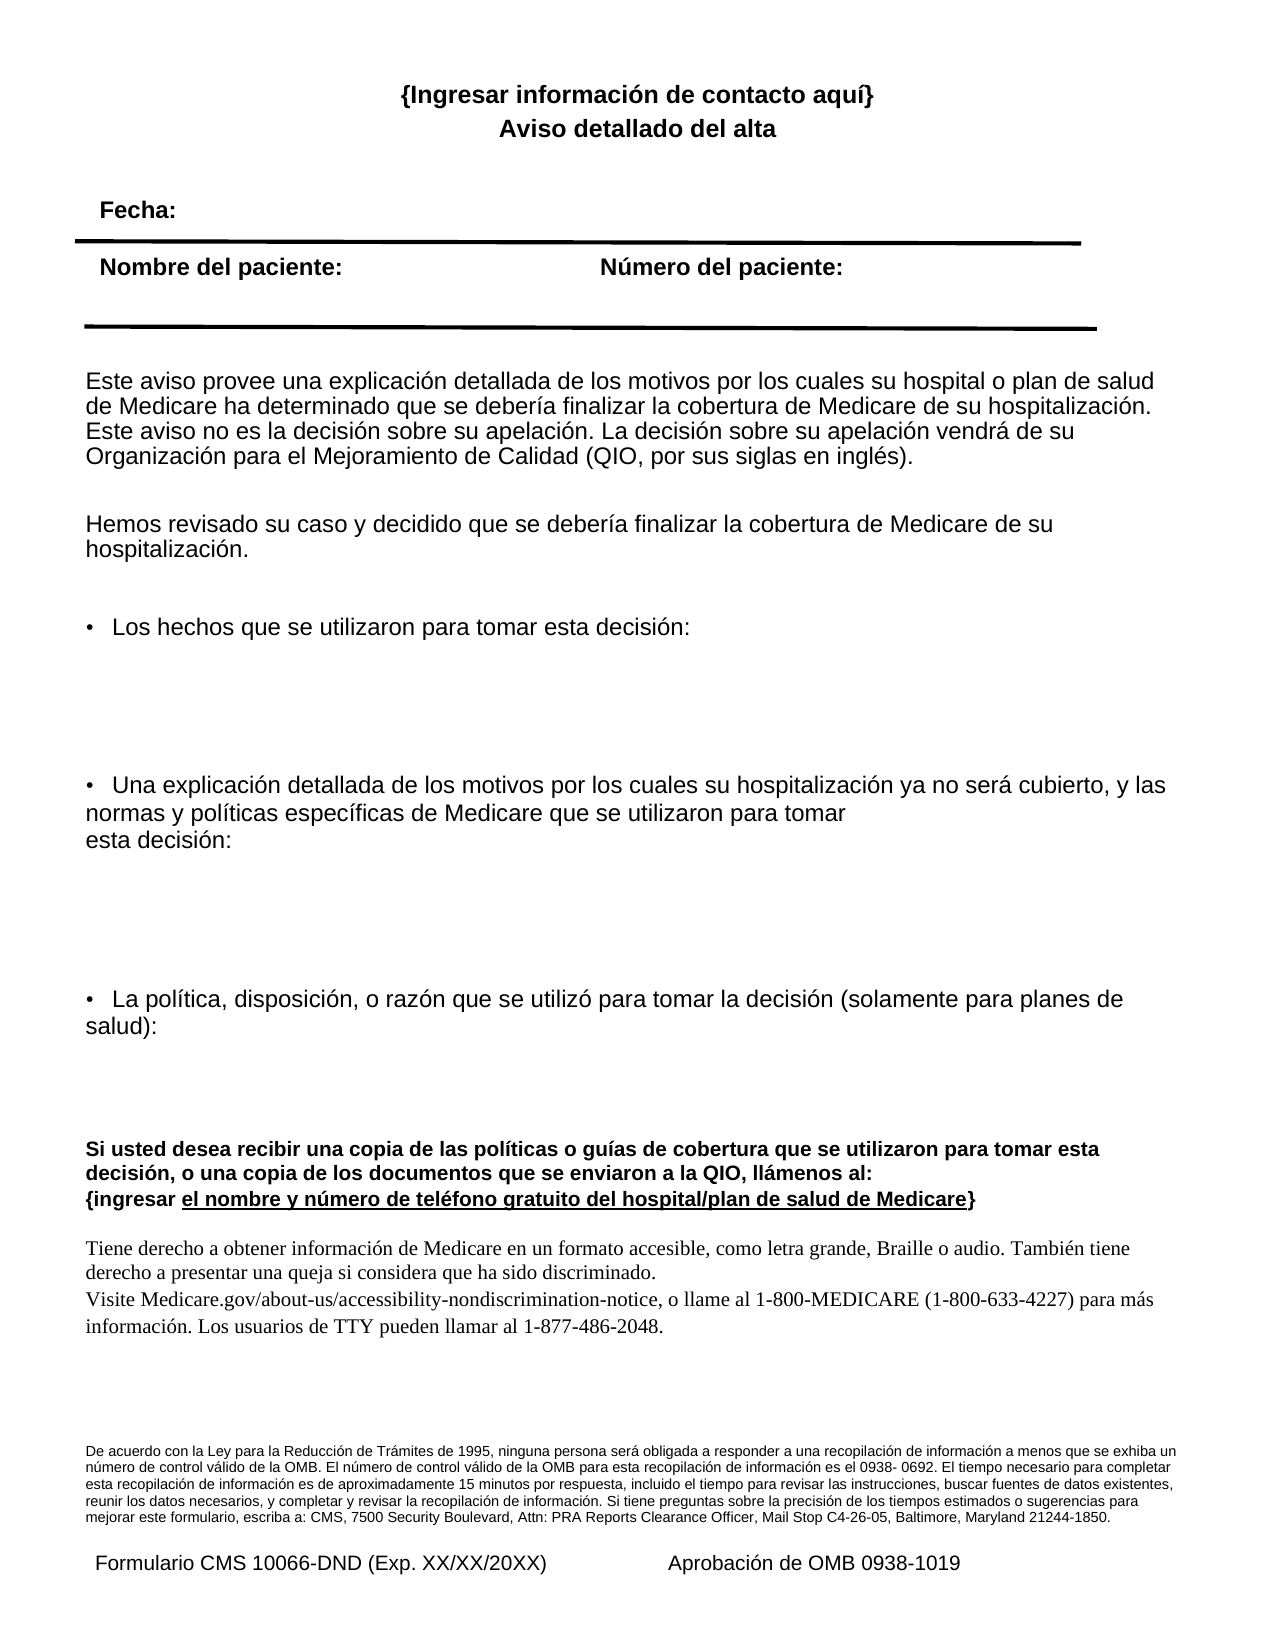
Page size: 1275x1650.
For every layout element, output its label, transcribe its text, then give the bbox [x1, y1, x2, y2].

text Tiene derecho a obtener información de Medicare en un formato accesible, como letra grande, Braille o audio. También tiene derecho a presentar una queja si considera que ha sido discriminado. [85, 1236, 1200, 1284]
text {ingresar el nombre y número de teléfono gratuito del hospital/plan de salud de Medicare} [85, 1185, 1200, 1212]
text • Una explicación detallada de los motivos por los cuales su hospitalización ya no será cubierto, y las normas y políticas específicas de Medicare que se utilizaron para tomar esta decisión: [85, 771, 1200, 854]
text • Los hechos que se utilizaron para tomar esta decisión: [85, 613, 1200, 641]
text Visite Medicare.gov/about-us/accessibility-nondiscrimination-notice, o llame al 1-800-MEDICARE (1-800-633-4227) para más información. Los usuarios de TTY pueden llamar al 1-877-486-2048. [85, 1284, 1200, 1338]
text Fecha: [99, 196, 1225, 223]
text Nombre del paciente: Número del paciente: [99, 253, 1200, 281]
text Si usted desea recibir una copia de las políticas o guías de cobertura que se utilizaron para tomar esta decisión, o una copia de los documentos que se enviaron a la QIO, llámenos al: [85, 1137, 1141, 1185]
text • La política, disposición, o razón que se utilizó para tomar la decisión (solamente para planes de salud): [85, 984, 1200, 1040]
text Hemos revisado su caso y decidido que se debería finalizar la cobertura de Medicare de su hospitalización. [85, 512, 1171, 562]
text Este aviso provee una explicación detallada de los motivos por los cuales su hospital o plan de salud de Medicare ha determinado que se debería finalizar la cobertura de Medicare de su hospitalización. Este aviso no es la decisión sobre su apelación. La decisión sobre su apelación vendrá de su Organización para el Mejoramiento de Calidad (QIO, por sus siglas en inglés). [85, 370, 1188, 469]
